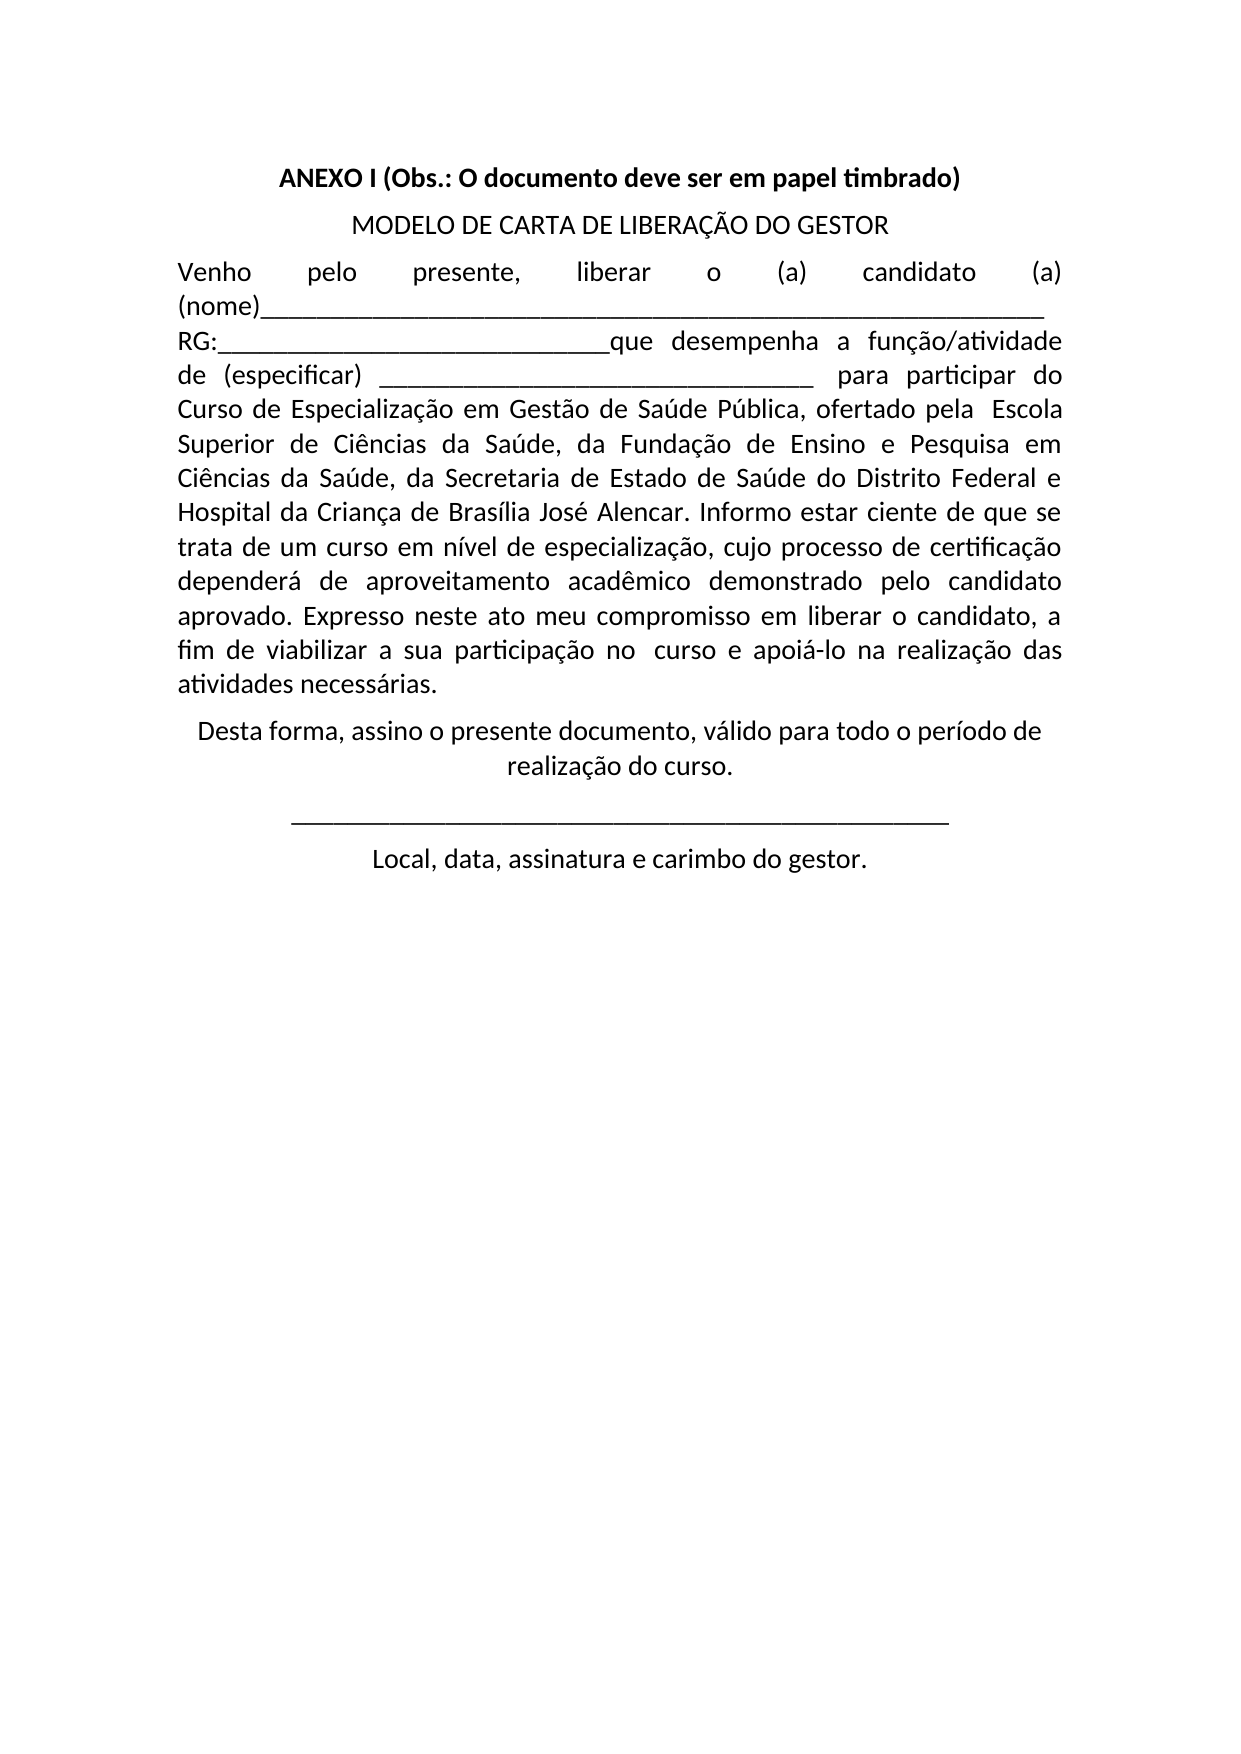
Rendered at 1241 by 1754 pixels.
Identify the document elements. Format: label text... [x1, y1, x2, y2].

text _______________________________________________ [177, 794, 1063, 829]
text Desta forma, assino o presente documento, válido para todo o período de realização do curso. [177, 713, 1063, 782]
text Venho pelo presente, liberar o (a) candidato (a) (nome)________________________________________________________ RG:____________________________que desempenha a função/atividade de (especificar) _______________________________ para participar do Curso de Especialização em Gestão de Saúde Pública, ofertado pela Escola Superior de Ciências da Saúde, da Fundação de Ensino e Pesquisa em Ciências da Saúde, da Secretaria de Estado de Saúde do Distrito Federal e Hospital da Criança de Brasília José Alencar. Informo estar ciente de que se trata de um curso em nível de especialização, cujo processo de certificação dependerá de aproveitamento acadêmico demonstrado pelo candidato aprovado. Expresso neste ato meu compromisso em liberar o candidato, a fim de viabilizar a sua participação no curso e apoiá-lo na realização das atividades necessárias. [177, 254, 1063, 701]
text ANEXO I (Obs.: O documento deve ser em papel timbrado) [177, 160, 1063, 194]
text Local, data, assinatura e carimbo do gestor. [177, 841, 1063, 876]
text MODELO DE CARTA DE LIBERAÇÃO DO GESTOR [177, 207, 1063, 241]
